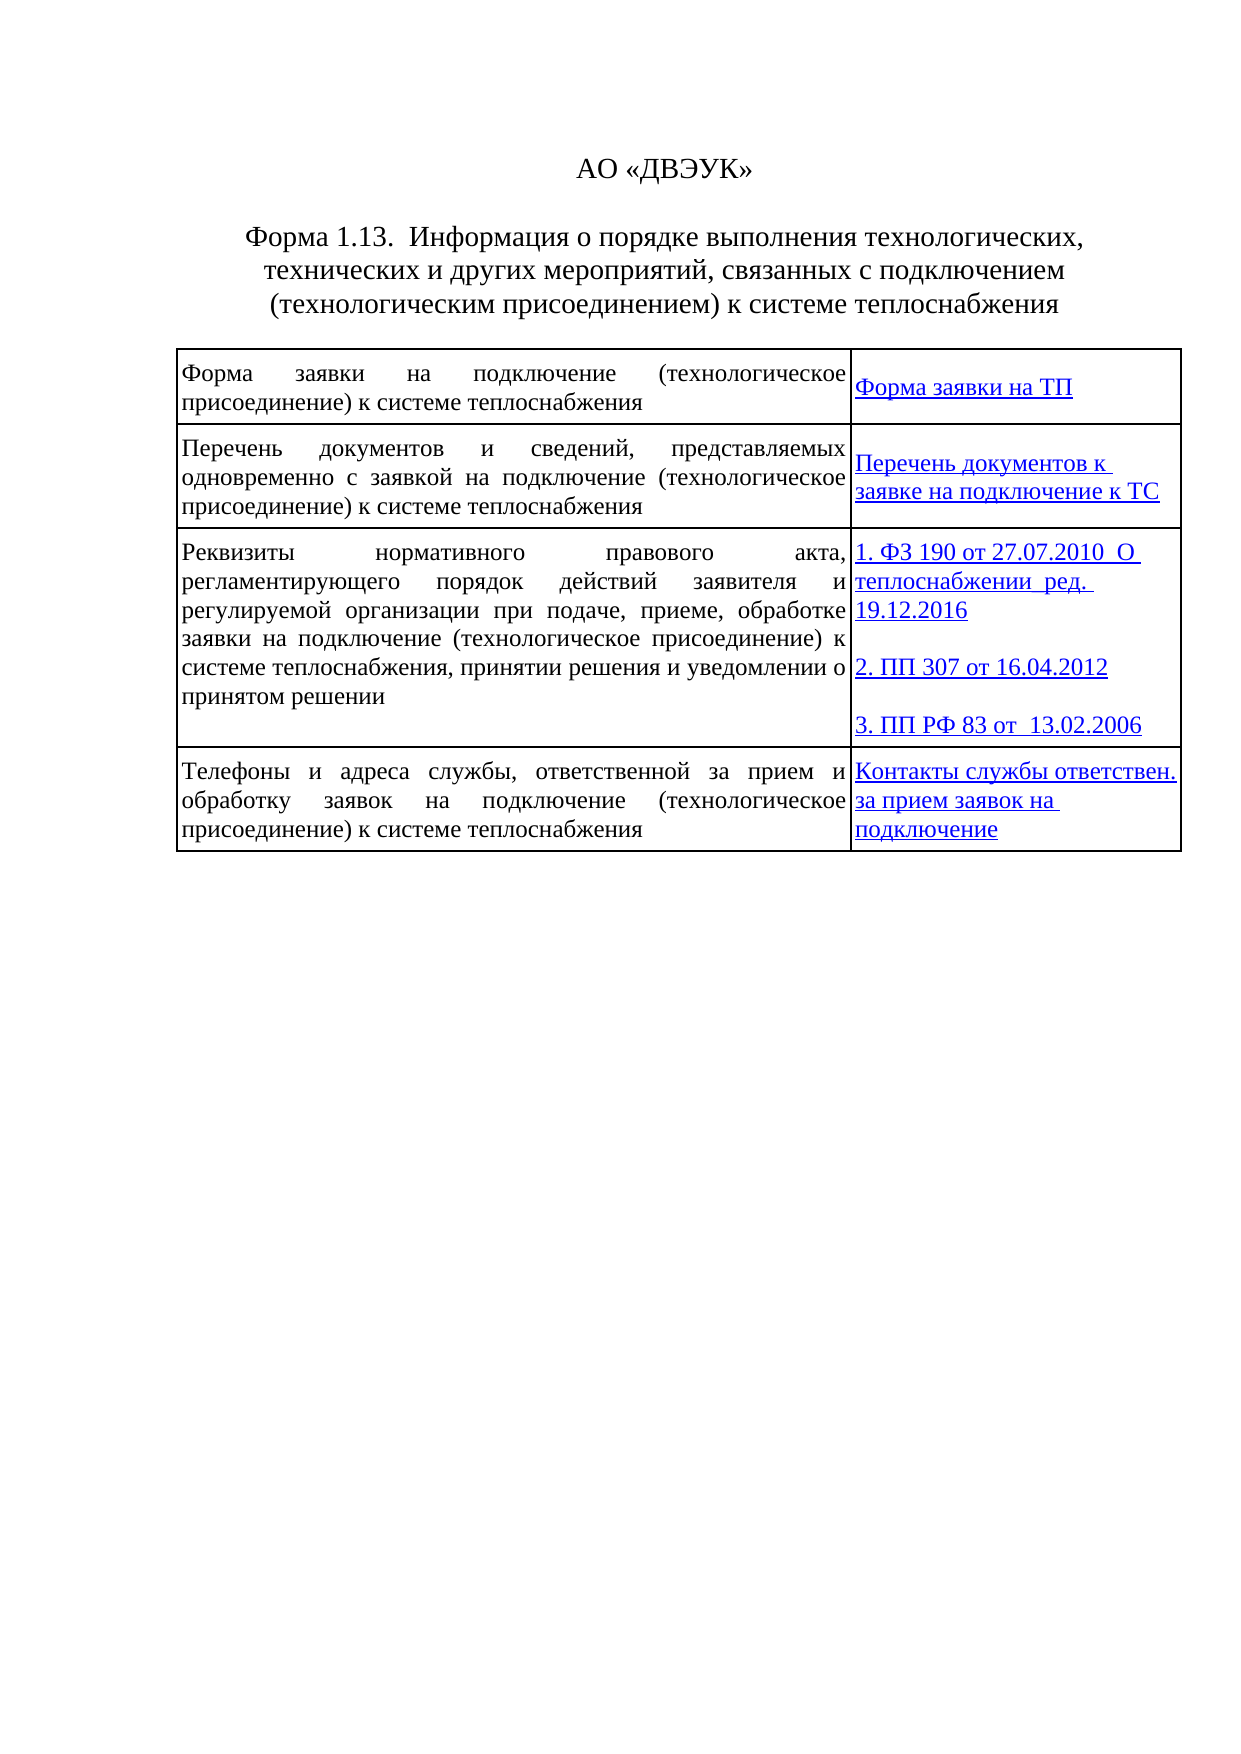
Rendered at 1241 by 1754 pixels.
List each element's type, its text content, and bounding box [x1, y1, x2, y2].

table_header Форма заявки на подключение (технологическое присоединение) к системе теплоснабжения [178, 350, 850, 423]
table_cell Контакты службы ответствен. за прием заявок на подключение [852, 748, 1180, 850]
text АО «ДВЭУК» [177, 152, 1152, 185]
table_header Форма заявки на ТП [852, 350, 1180, 423]
table_cell Перечень документов и сведений, представляемых одновременно с заявкой на подключение (технологическое присоединение) к системе теплоснабжения [178, 425, 850, 527]
table_cell 1. ФЗ 190 от 27.07.2010_О теплоснабжении_ред. 19.12.2016 2. ПП 307 от 16.04.2012 3. ПП РФ 83 от 13.02.2006 [852, 529, 1180, 746]
table_cell Телефоны и адреса службы, ответственной за прием и обработку заявок на подключение (технологическое присоединение) к системе теплоснабжения [178, 748, 850, 850]
table_cell Реквизиты нормативного правового акта, регламентирующего порядок действий заявителя и регулируемой организации при подаче, приеме, обработке заявки на подключение (технологическое присоединение) к системе теплоснабжения, принятии решения и уведомлении о принятом решении [178, 529, 850, 746]
text Форма 1.13. Информация о порядке выполнения технологических, технических и других мероприятий, связанных с подключением (технологическим присоединением) к системе теплоснабжения [177, 219, 1152, 319]
table_cell Перечень документов к заявке на подключение к ТС [852, 425, 1180, 527]
